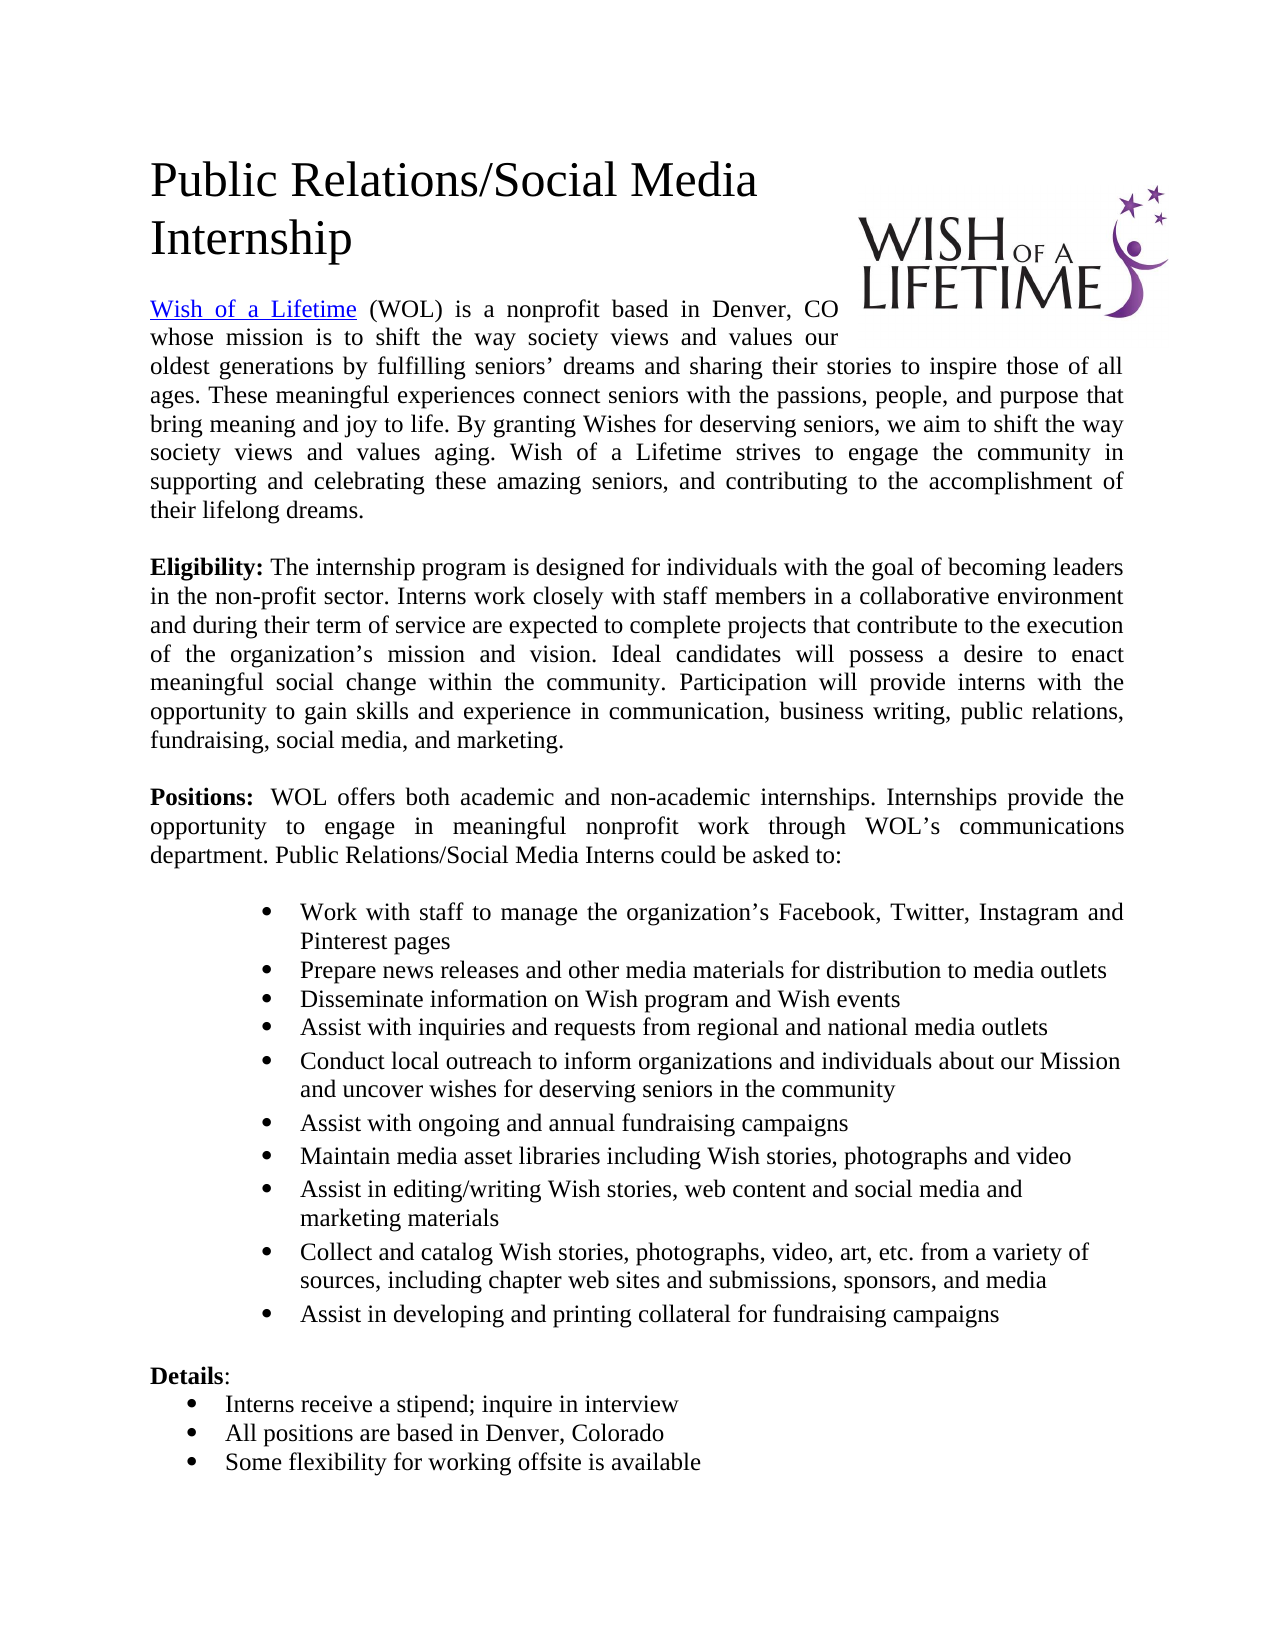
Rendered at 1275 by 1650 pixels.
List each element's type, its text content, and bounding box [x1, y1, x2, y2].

text Positions: WOL offers both academic and non-academic internships. Internships provide the opportunity to engage in meaningful nonprofit work through WOL’s communications department. Public Relations/Social Media Interns could be asked to: [150, 782, 1125, 869]
list Assist with inquiries and requests from regional and national media outlets [262, 1012, 1125, 1041]
text Internship [150, 207, 858, 265]
list Work with staff to manage the organization’s Facebook, Twitter, Instagram and Pinterest pages [262, 897, 1125, 955]
list Conduct local outreach to inform organizations and individuals about our Mission and uncover wishes for deserving seniors in the community [262, 1046, 1125, 1103]
list Interns receive a stipend; inquire in interview [187, 1389, 1125, 1418]
list Assist with ongoing and annual fundraising campaigns [262, 1108, 1125, 1137]
list Disseminate information on Wish program and Wish events [262, 984, 1125, 1012]
text Details: [150, 1361, 1125, 1389]
list Assist in developing and printing collateral for fundraising campaigns [262, 1299, 1125, 1327]
list Assist in editing/writing Wish stories, web content and social media and marketing materials [262, 1174, 1125, 1232]
text Public Relations/Social Media [150, 150, 1125, 207]
list Prepare news releases and other media materials for distribution to media outlets [262, 955, 1125, 984]
text Eligibility: The internship program is designed for individuals with the goal of becoming leaders in the non-profit sector. Interns work closely with staff members in a collaborative environment and during their term of service are expected to complete projects that contribute to the execution of the organization’s mission and vision. Ideal candidates will possess a desire to enact meaningful social change within the community. Participation will provide interns with the opportunity to gain skills and experience in communication, business writing, public relations, fundraising, social media, and marketing. [150, 552, 1125, 754]
picture [858, 185, 1169, 348]
list All positions are based in Denver, Colorado [187, 1418, 1125, 1447]
list Collect and catalog Wish stories, photographs, video, art, etc. from a variety of sources, including chapter web sites and submissions, sponsors, and media [262, 1237, 1125, 1294]
list Some flexibility for working offsite is available [187, 1447, 1125, 1476]
list Maintain media asset libraries including Wish stories, photographs and video [262, 1141, 1125, 1170]
text Wish of a Lifetime (WOL) is a nonprofit based in Denver, CO whose mission is to shift the way society views and values our oldest generations by fulfilling seniors’ dreams and sharing their stories to inspire those of all ages. These meaningful experiences connect seniors with the passions, people, and purpose that bring meaning and joy to life. By granting Wishes for deserving seniors, we aim to shift the way society views and values aging. Wish of a Lifetime strives to engage the community in supporting and celebrating these amazing seniors, and contributing to the accomplishment of their lifelong dreams. [150, 294, 1125, 524]
